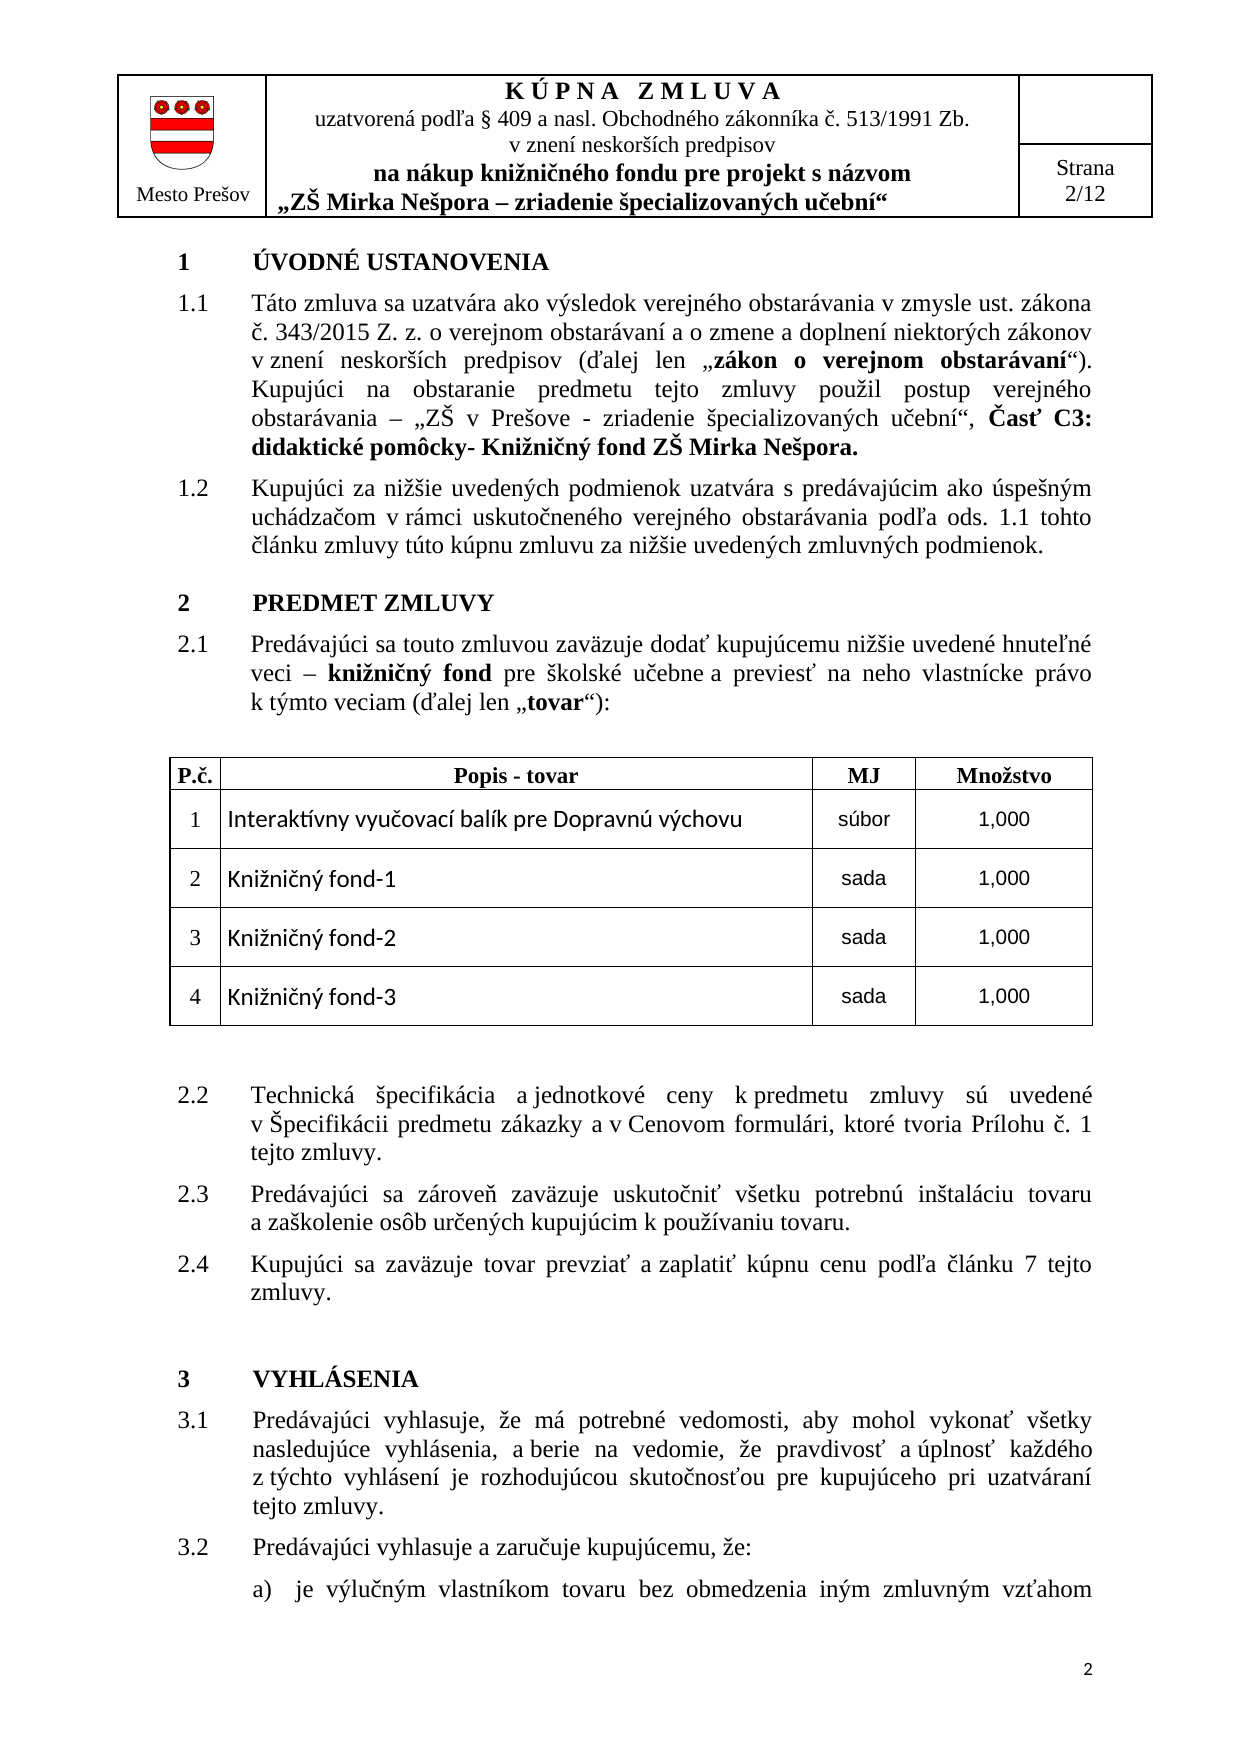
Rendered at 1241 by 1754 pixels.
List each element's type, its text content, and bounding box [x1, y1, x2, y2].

text 2.4 Kupujúci sa zaväzuje tovar prevziať a zaplatiť kúpnu cenu podľa článku 7 tejto zmluvy. [177, 1249, 1092, 1306]
title ÚVODNÉ USTANOVENIA [177, 247, 1092, 276]
table_cell 2 [171, 849, 220, 907]
table_cell súbor [813, 790, 915, 848]
table_cell Knižničný fond-1 [221, 849, 812, 907]
table_cell sada [813, 908, 915, 966]
table_header P.č. [171, 758, 220, 789]
table_cell 1 [171, 790, 220, 848]
picture [150, 96, 214, 170]
table_cell 1,000 [916, 908, 1092, 966]
list Táto zmluva sa uzatvára ako výsledok verejného obstarávania v zmysle ust. zákona č. 343/2015 Z. z. o verejnom obstarávaní a o zmene a doplnení niektorých zákonov v znení neskorších predpisov (ďalej len „zákon o verejnom obstarávaní“). Kupujúci na obstaranie predmetu tejto zmluvy použil postup verejného obstarávania – „ZŠ v Prešove - zriadenie špecializovaných učební“, Časť C3: didaktické pomôcky- Knižničný fond ZŠ Mirka Nešpora. [177, 288, 1092, 461]
table_cell sada [813, 849, 915, 907]
list VYHLÁSENIA [177, 1364, 1092, 1392]
text 2.1 Predávajúci sa touto zmluvou zaväzuje dodať kupujúcemu nižšie uvedené hnuteľné veci – knižničný fond pre školské učebne a previesť na neho vlastnícke právo k týmto veciam (ďalej len „tovar“): [177, 629, 1092, 716]
table_header MJ [813, 758, 915, 789]
table_cell 1,000 [916, 967, 1092, 1025]
list Kupujúci za nižšie uvedených podmienok uzatvára s predávajúcim ako úspešným uchádzačom v rámci uskutočneného verejného obstarávania podľa ods. 1.1 tohto článku zmluvy túto kúpnu zmluvu za nižšie uvedených zmluvných podmienok. [177, 473, 1092, 559]
text 2.2 Technická špecifikácia a jednotkové ceny k predmetu zmluvy sú uvedené v Špecifikácii predmetu zákazky a v Cenovom formulári, ktoré tvoria Prílohu č. 1 tejto zmluvy. [177, 1080, 1092, 1166]
list PREDMET ZMLUVY [177, 588, 1092, 617]
table_cell Knižničný fond-3 [221, 967, 812, 1025]
table_cell Interaktívny vyučovací balík pre Dopravnú výchovu [221, 790, 812, 848]
table_header Popis - tovar [221, 758, 812, 789]
table_cell 1,000 [916, 790, 1092, 848]
table_cell 1,000 [916, 849, 1092, 907]
table_cell 3 [171, 908, 220, 966]
table_header Množstvo [916, 758, 1092, 789]
table_cell sada [813, 967, 915, 1025]
text 2.3 Predávajúci sa zároveň zaväzuje uskutočniť všetku potrebnú inštaláciu tovaru a zaškolenie osôb určených kupujúcim k používaniu tovaru. [177, 1179, 1092, 1236]
table_cell 4 [171, 967, 220, 1025]
table_cell Knižničný fond-2 [221, 908, 812, 966]
list Predávajúci vyhlasuje a zaručuje kupujúcemu, že: [177, 1532, 1092, 1561]
list Predávajúci vyhlasuje, že má potrebné vedomosti, aby mohol vykonať všetky nasledujúce vyhlásenia, a berie na vedomie, že pravdivosť a úplnosť každého z týchto vyhlásení je rozhodujúcou skutočnosťou pre kupujúceho pri uzatváraní tejto zmluvy. [177, 1405, 1092, 1520]
